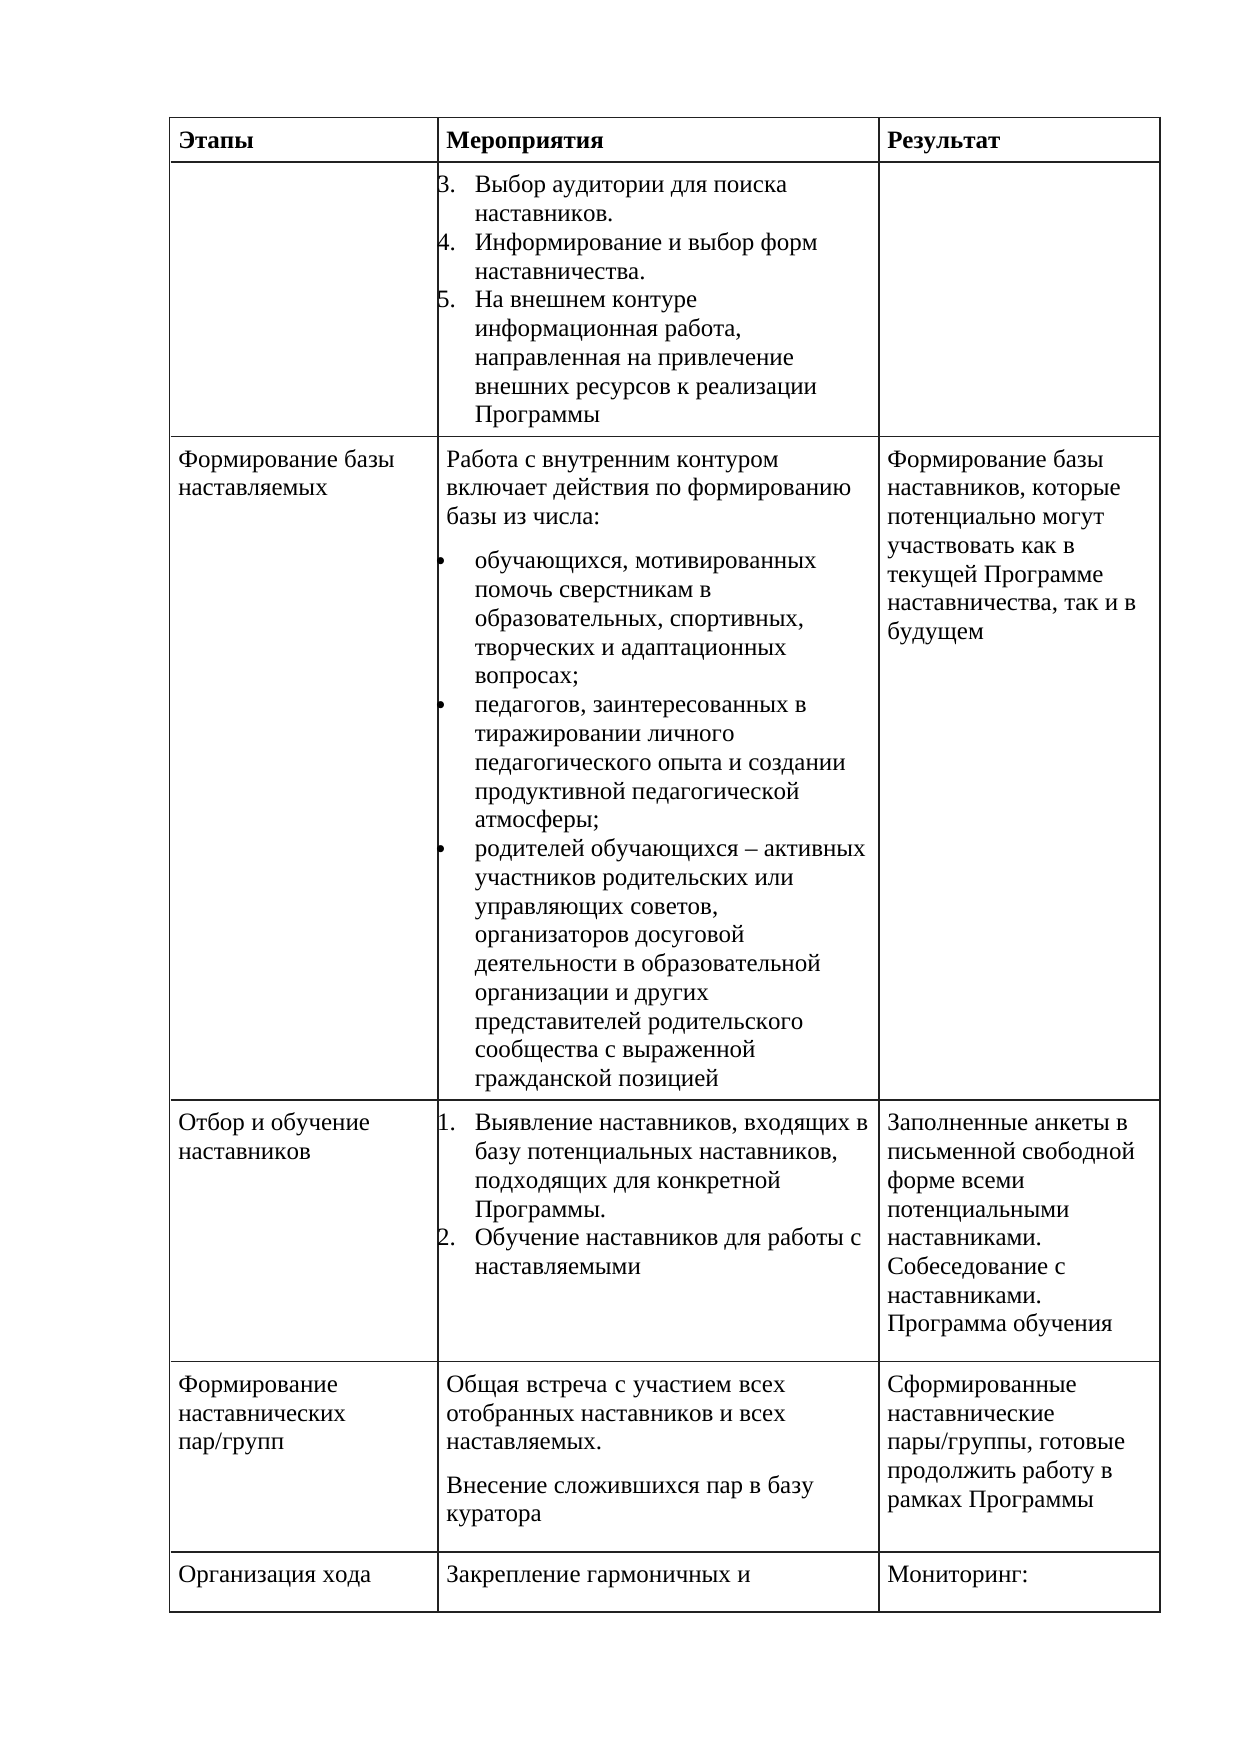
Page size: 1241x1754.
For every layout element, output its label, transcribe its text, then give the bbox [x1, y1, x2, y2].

table_cell Мониторинг: [880, 1553, 1159, 1611]
table_header Мероприятия [439, 118, 878, 161]
table_cell Сформированные наставнические пары/группы, готовые продолжить работу в рамках Программы [880, 1362, 1159, 1551]
table_header Результат [880, 118, 1159, 161]
table_cell [170, 162, 437, 436]
table_cell Формирование наставнических пар/групп [170, 1362, 437, 1551]
table_cell Заполненные анкеты в письменной свободной форме всеми потенциальными наставниками. Собеседование с наставниками. Программа обучения [880, 1101, 1159, 1361]
table_cell Выявление наставников, входящих в базу потенциальных наставников, подходящих для конкретной Программы. Обучение наставников для работы с наставляемыми [439, 1101, 878, 1361]
table_cell Формирование базы наставляемых [170, 437, 437, 1099]
table_cell Общая встреча с участием всех отобранных наставников и всех наставляемых. Внесение сложившихся пар в базу куратора [439, 1362, 878, 1551]
table_cell Закрепление гармоничных и [439, 1553, 878, 1611]
table_cell Формирование базы наставников, которые потенциально могут участвовать как в текущей Программе наставничества, так и в будущем [880, 437, 1159, 1099]
table_cell Организация хода [170, 1552, 437, 1611]
table_header Этапы [170, 118, 437, 161]
table_cell Выбор аудитории для поиска наставников. Информирование и выбор форм наставничества. На внешнем контуре информационная работа, направленная на привлечение внешних ресурсов к реализации Программы [439, 163, 878, 436]
table_cell Работа с внутренним контуром включает действия по формированию базы из числа: обучающихся, мотивированных помочь сверстникам в образовательных, спортивных, творческих и адаптационных вопросах; педагогов, заинтересованных в тиражировании личного педагогического опыта и создании продуктивной педагогической атмосферы; родителей обучающихся – активных участников родительских или управляющих советов, организаторов досуговой деятельности в образовательной организации и других представителей родительского сообщества с выраженной гражданской позицией [439, 437, 878, 1099]
table_cell Отбор и обучение наставников [170, 1100, 437, 1361]
table_cell [880, 163, 1159, 436]
